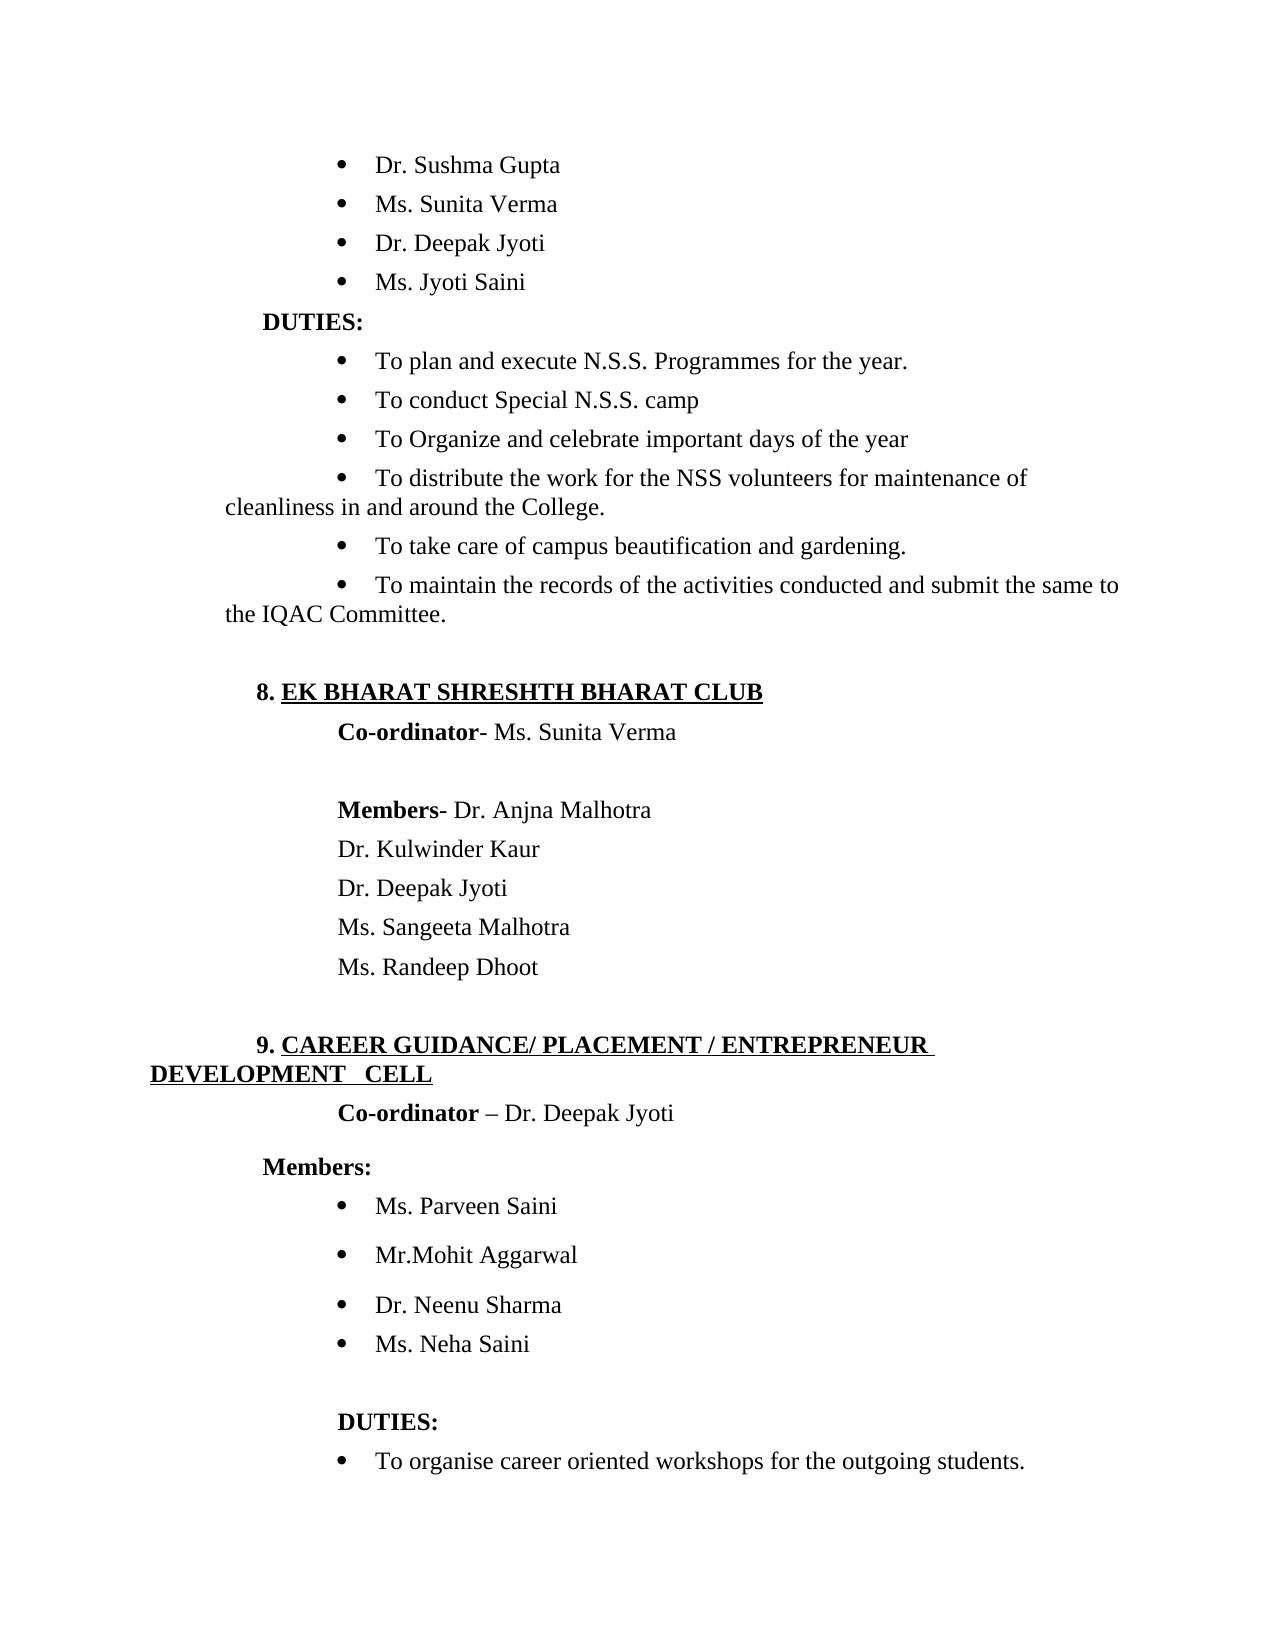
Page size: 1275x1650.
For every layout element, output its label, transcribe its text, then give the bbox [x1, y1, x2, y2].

text Members- Dr. Anjna Malhotra [337, 795, 1125, 824]
list Mr.Mohit Aggarwal [225, 1241, 1125, 1269]
text 8. EK BHARAT SHRESHTH BHARAT CLUB [225, 677, 1125, 706]
list To organise career oriented workshops for the outgoing students. [225, 1446, 1125, 1475]
list To plan and execute N.S.S. Programmes for the year. [225, 346, 1125, 374]
list Dr. Sushma Gupta [225, 150, 1125, 179]
list Dr. Neenu Sharma [225, 1290, 1125, 1319]
text Members: [150, 1152, 1125, 1181]
list Ms. Parveen Saini [225, 1191, 1125, 1220]
list Ms. Neha Saini [225, 1329, 1125, 1358]
text Dr. Deepak Jyoti [337, 873, 1125, 902]
list To conduct Special N.S.S. camp [225, 385, 1125, 414]
text Dr. Kulwinder Kaur [337, 834, 1125, 863]
text DUTIES: [150, 307, 1125, 335]
list To distribute the work for the NSS volunteers for maintenance of cleanliness in and around the College. [225, 463, 1125, 521]
text 9. CAREER GUIDANCE/ PLACEMENT / ENTREPRENEUR DEVELOPMENT CELL [150, 1030, 1125, 1087]
text Co-ordinator- Ms. Sunita Verma [337, 717, 1125, 745]
text DUTIES: [225, 1407, 1125, 1436]
list Ms. Jyoti Saini [225, 267, 1125, 296]
list To maintain the records of the activities conducted and submit the same to the IQAC Committee. [225, 570, 1125, 628]
list To take care of campus beautification and gardening. [225, 531, 1125, 560]
text Ms. Randeep Dhoot [337, 952, 1125, 980]
list To Organize and celebrate important days of the year [225, 424, 1125, 453]
list Dr. Deepak Jyoti [225, 228, 1125, 257]
list Ms. Sunita Verma [225, 189, 1125, 218]
text Co-ordinator – Dr. Deepak Jyoti [225, 1098, 1125, 1127]
text Ms. Sangeeta Malhotra [337, 912, 1125, 941]
